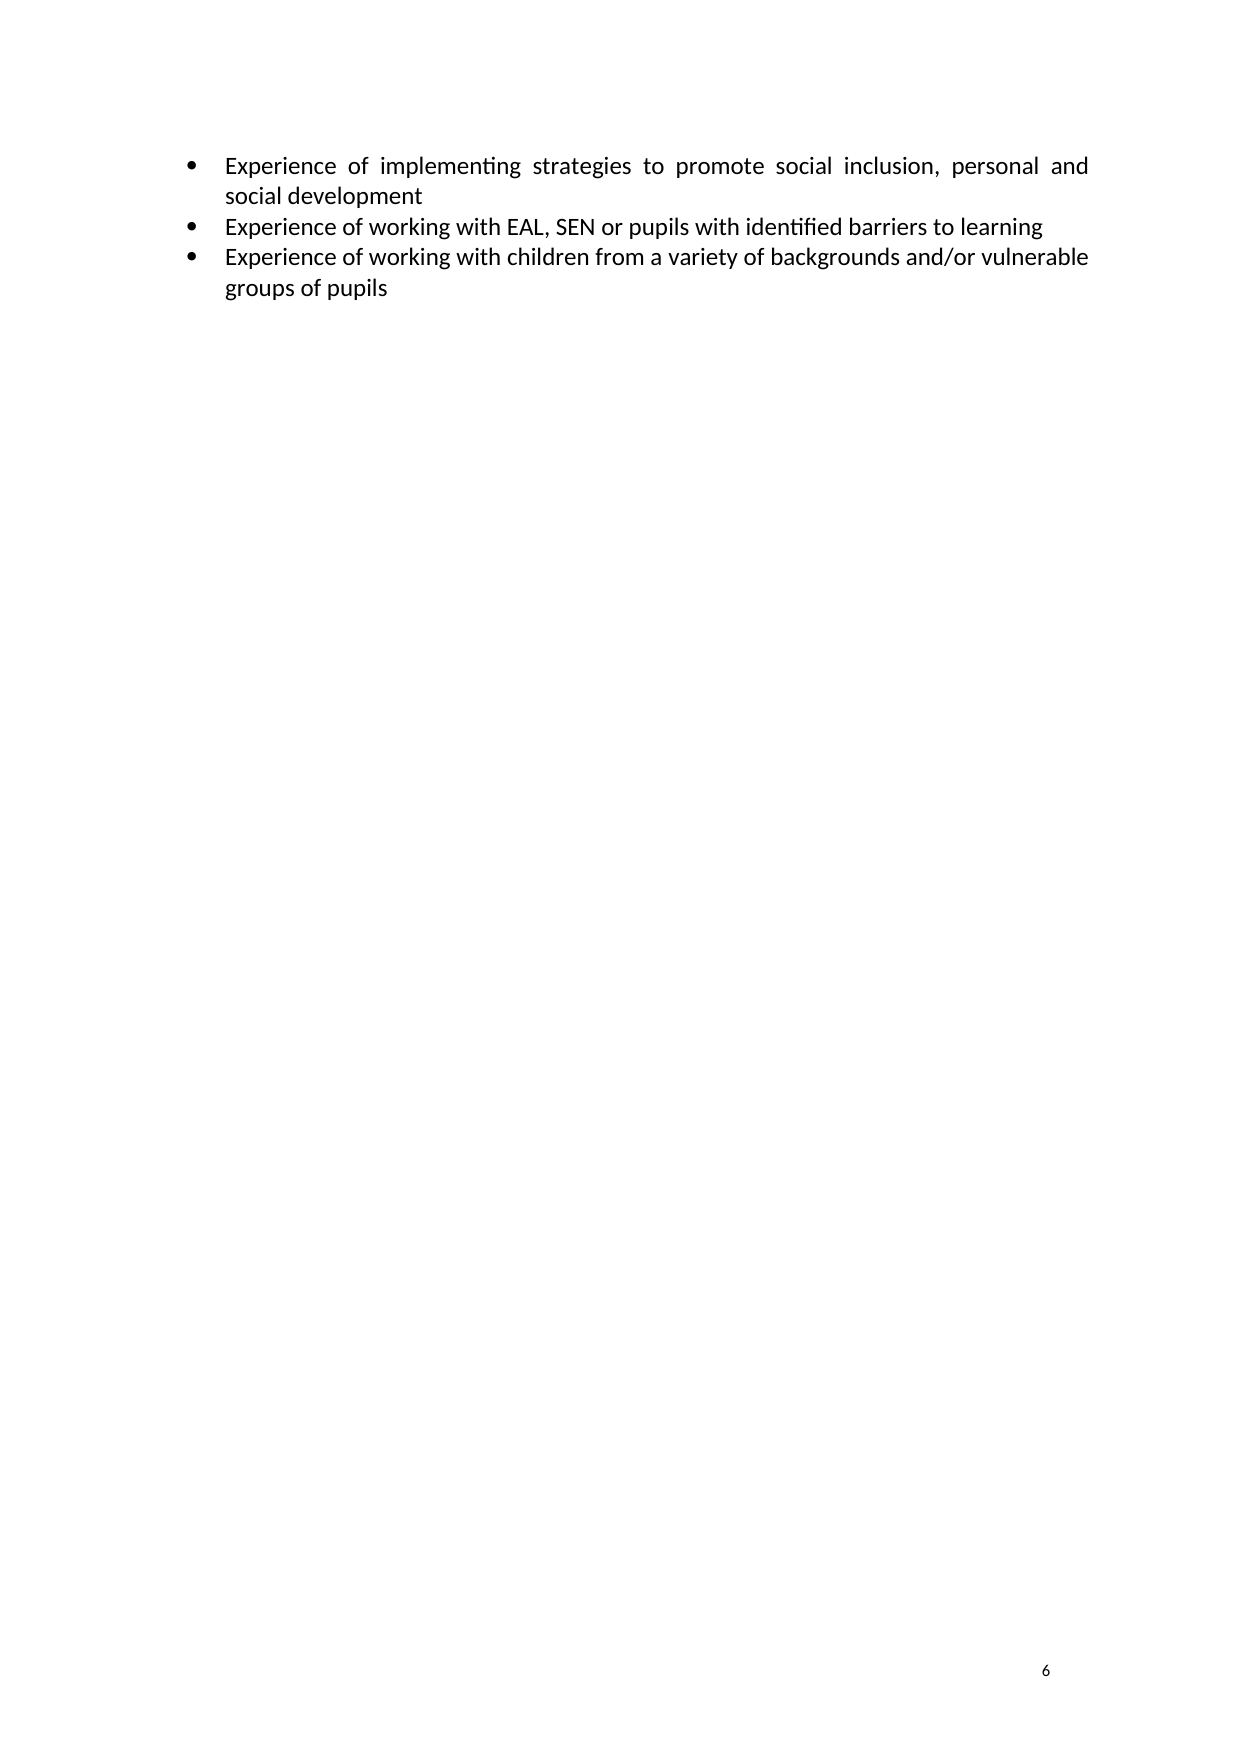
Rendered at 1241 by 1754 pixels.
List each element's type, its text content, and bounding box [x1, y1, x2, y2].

list Experience of working with children from a variety of backgrounds and/or vulnerable groups of pupils [187, 242, 1090, 303]
list Experience of implementing strategies to promote social inclusion, personal and social development [187, 150, 1090, 211]
list Experience of working with EAL, SEN or pupils with identified barriers to learning [187, 211, 1090, 242]
